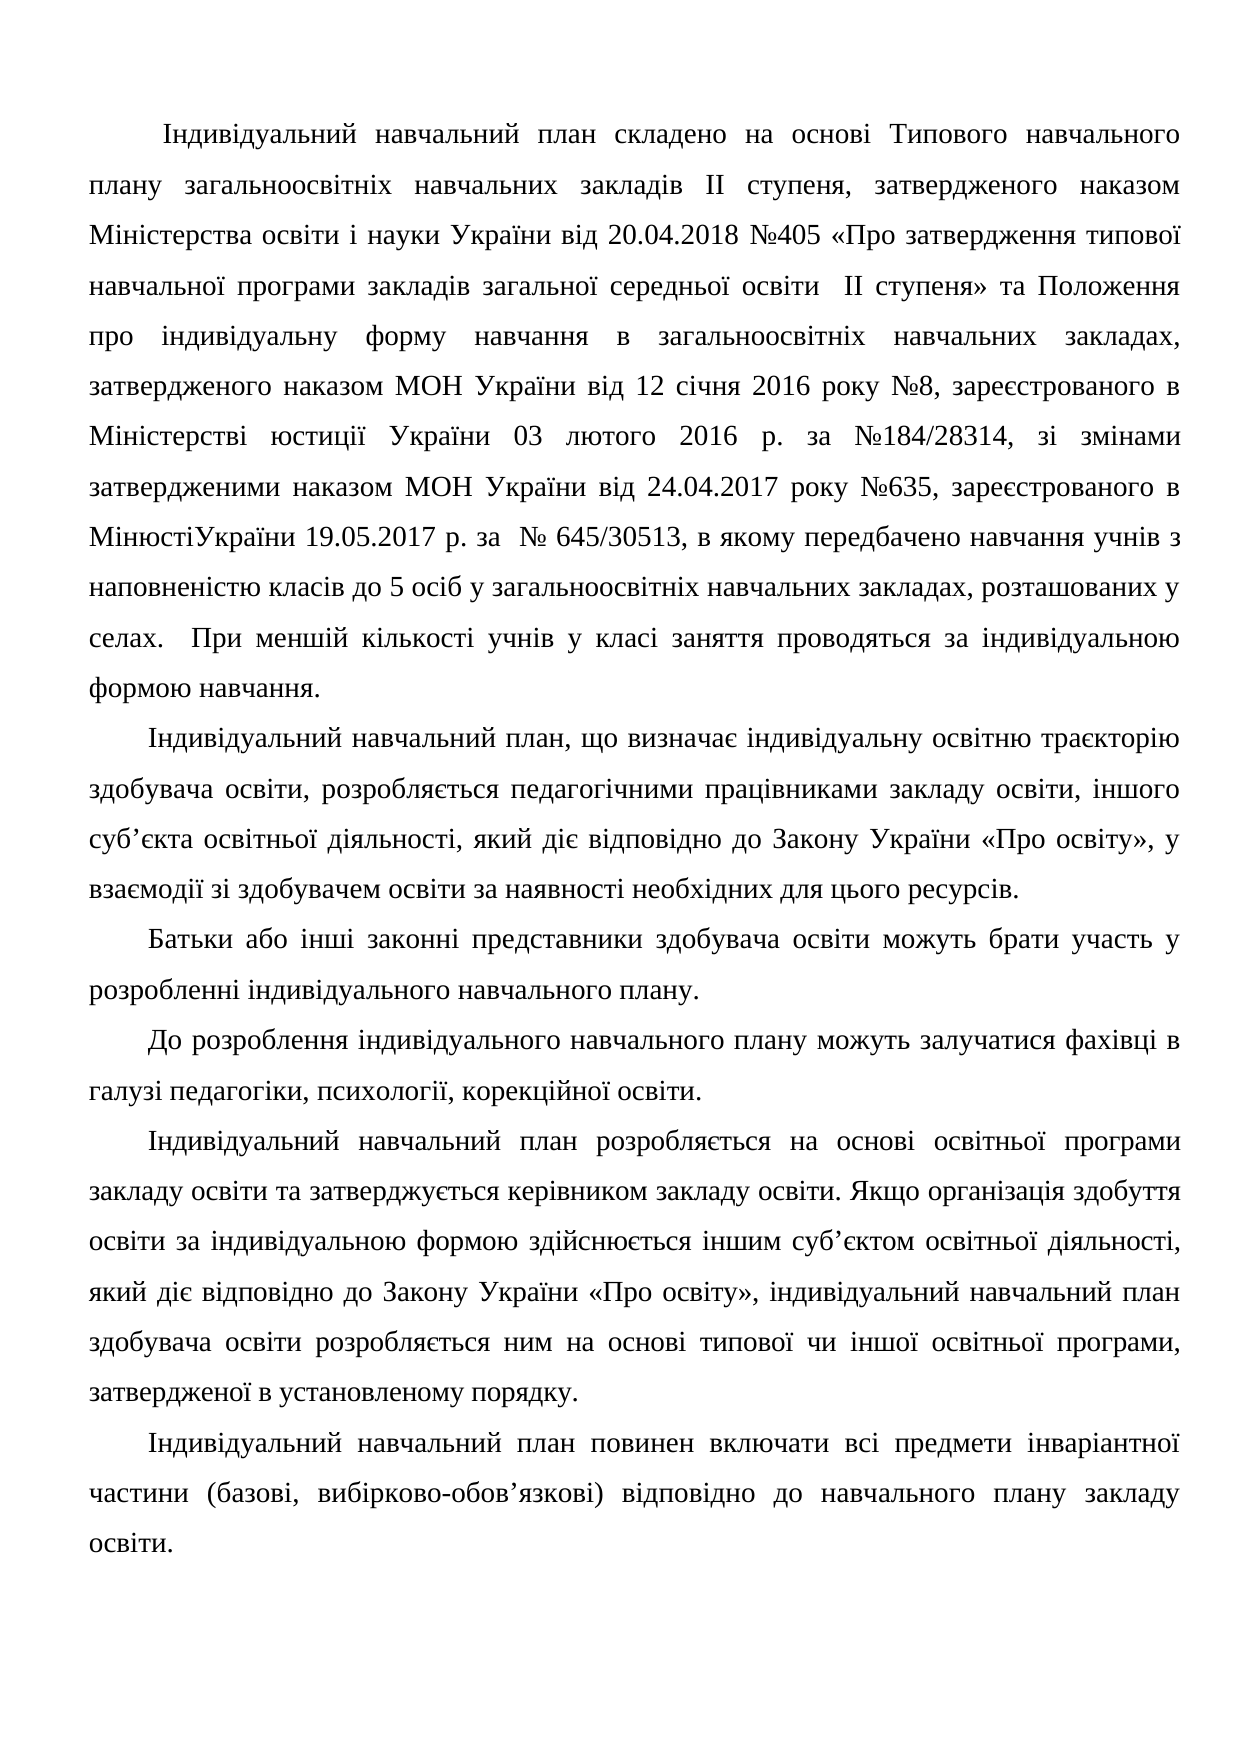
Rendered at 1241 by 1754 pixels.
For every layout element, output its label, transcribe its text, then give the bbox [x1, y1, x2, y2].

text Індивідуальний навчальний план складено на основі Типового навчального плану загальноосвітніх навчальних закладів ІІ ступеня, затвердженого наказом Міністерства освіти і науки України від 20.04.2018 №405 «Про затвердження типової навчальної програми закладів загальної середньої освіти ІІ ступеня» та Положення про індивідуальну форму навчання в загальноосвітніх навчальних закладах, затвердженого наказом МОН України від 12 січня 2016 року №8, зареєстрованого в Міністерстві юстиції України 03 лютого 2016 р. за №184/28314, зі змінами затвердженими наказом МОН України від 24.04.2017 року №635, зареєстрованого в МінюстіУкраїни 19.05.2017 р. за № 645/30513, в якому передбачено навчання учнів з наповненістю класів до 5 осіб у загальноосвітніх навчальних закладах, розташованих у селах. При меншій кількості учнів у класі заняття проводяться за індивідуальною формою навчання. [89, 117, 1181, 704]
text До розроблення індивідуального навчального плану можуть залучатися фахівці в галузі педагогіки, психології, корекційної освіти. [89, 1022, 1181, 1106]
text Індивідуальний навчальний план, що визначає індивідуальну освітню траєкторію здобувача освіти, розробляється педагогічними працівниками закладу освіти, іншого суб’єкта освітньої діяльності, який діє відповідно до Закону України «Про освіту», у взаємодії зі здобувачем освіти за наявності необхідних для цього ресурсів. [89, 720, 1181, 905]
text Індивідуальний навчальний план повинен включати всі предмети інваріантної частини (базові, вибірково-обов’язкові) відповідно до навчального плану закладу освіти. [89, 1425, 1181, 1559]
text Індивідуальний навчальний план розробляється на основі освітньої програми закладу освіти та затверджується керівником закладу освіти. Якщо організація здобуття освіти за індивідуальною формою здійснюється іншим суб’єктом освітньої діяльності, який діє відповідно до Закону України «Про освіту», індивідуальний навчальний план здобувача освіти розробляється ним на основі типової чи іншої освітньої програми, затвердженої в установленому порядку. [89, 1123, 1181, 1408]
text Батьки або інші законні представники здобувача освіти можуть брати участь у розробленні індивідуального навчального плану. [89, 922, 1181, 1006]
